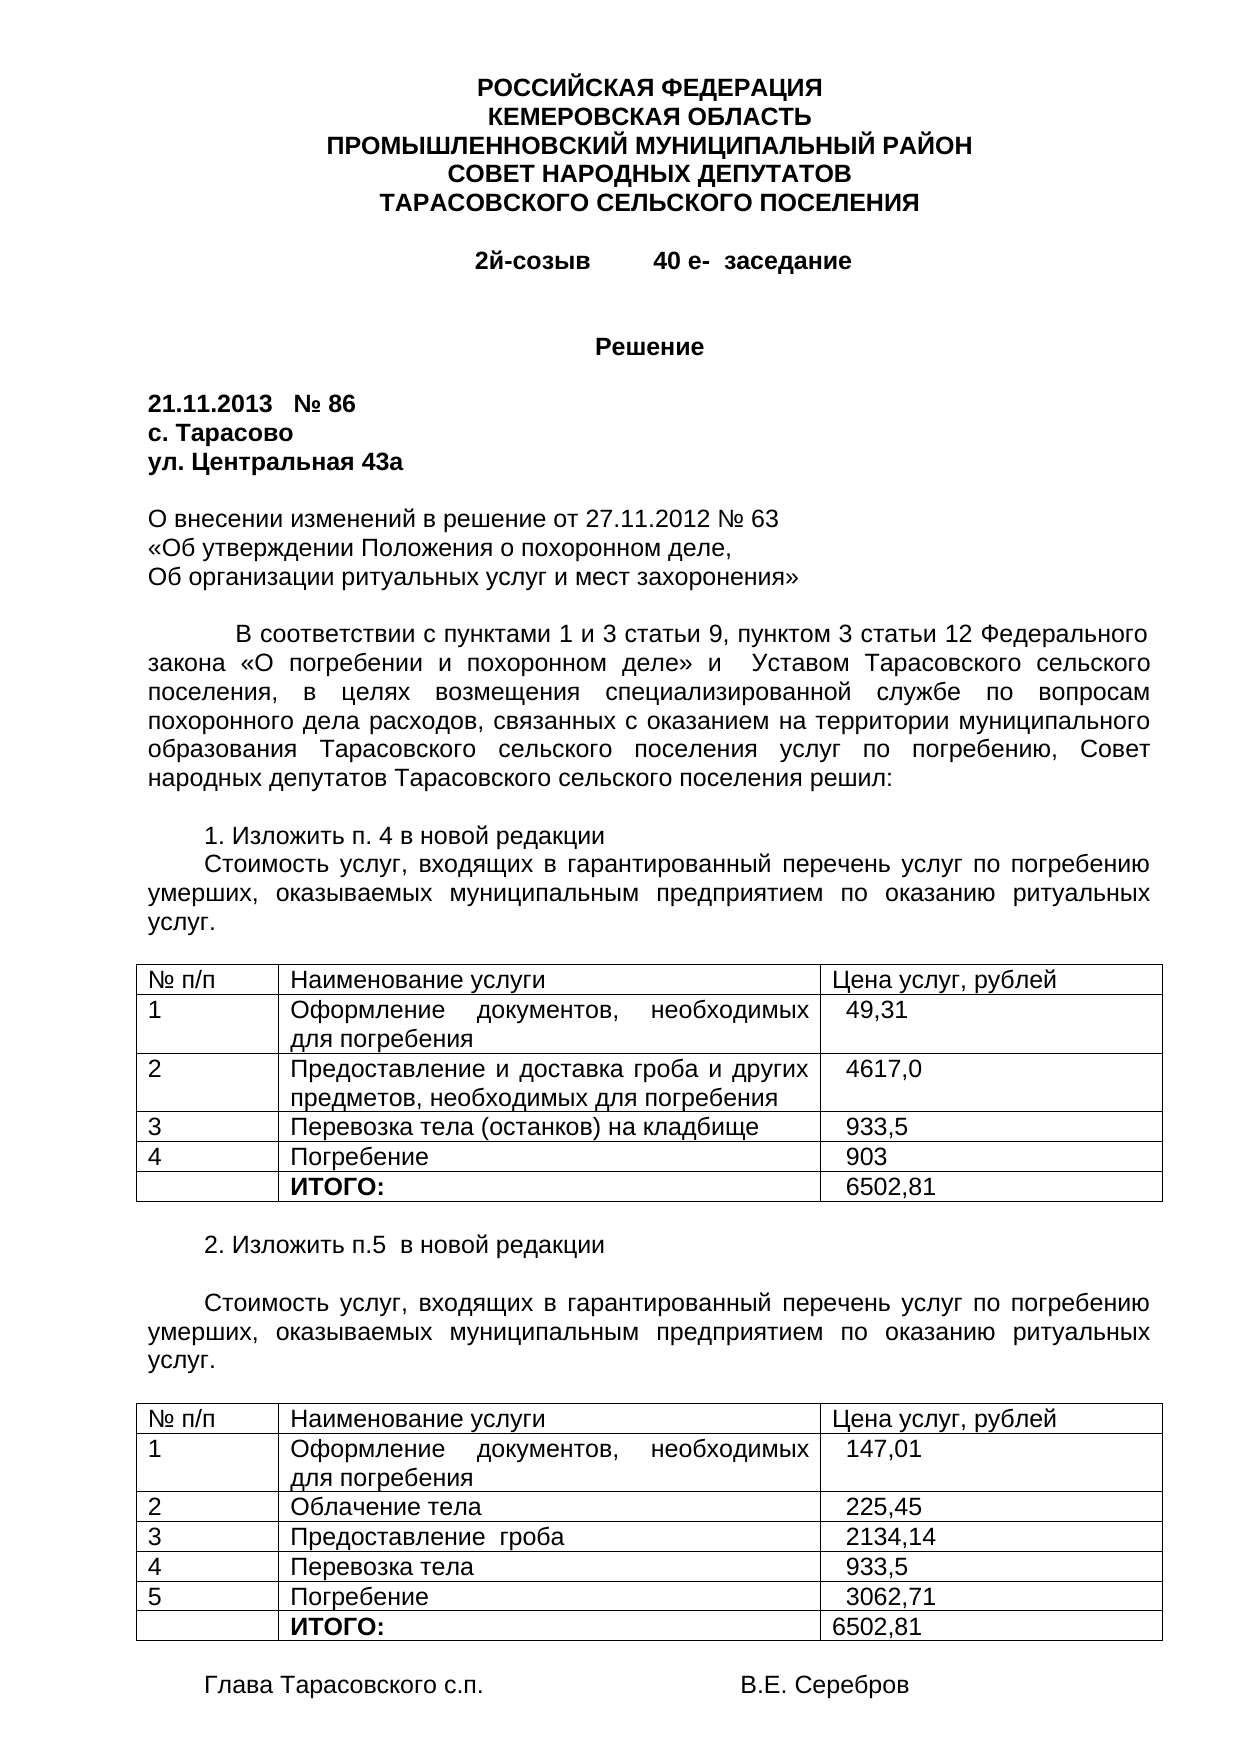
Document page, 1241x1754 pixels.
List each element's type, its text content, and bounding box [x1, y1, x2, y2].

text ПРОМЫШЛЕННОВСКИЙ МУНИЦИПАЛЬНЫЙ РАЙОН [148, 131, 1152, 159]
subtitle 21.11.2013 № 86 [148, 389, 1152, 418]
table_cell Перевозка тела (останков) на кладбище [279, 1112, 820, 1141]
table_cell 2134,14 [821, 1522, 1162, 1551]
table_header № п/п [137, 965, 278, 994]
text 2й-созыв 40 е- заседание [148, 246, 1152, 274]
table_cell [137, 1172, 278, 1201]
table_header Цена услуг, рублей [821, 1404, 1162, 1433]
table_cell Погребение [279, 1582, 820, 1610]
text Об организации ритуальных услуг и мест захоронения» [148, 562, 1152, 591]
table_cell 1 [137, 995, 278, 1053]
table_cell 5 [137, 1582, 278, 1610]
text 2. Изложить п.5 в новой редакции [148, 1230, 1152, 1259]
table_cell 49,31 [821, 995, 1162, 1053]
subtitle ул. Центральная 43а [148, 447, 1152, 476]
table_cell Перевозка тела [279, 1552, 820, 1581]
table_cell 147,01 [821, 1434, 1162, 1491]
table_cell 4617,0 [821, 1054, 1162, 1111]
table_cell 6502,81 [821, 1172, 1162, 1201]
table_cell Предоставление и доставка гроба и других предметов, необходимых для погребения [279, 1054, 820, 1111]
table_header № п/п [137, 1404, 278, 1433]
subtitle Решение [148, 332, 1152, 361]
subtitle с. Тарасово [148, 418, 1152, 447]
text О внесении изменений в решение от 27.11.2012 № 63 [148, 504, 1152, 533]
text СОВЕТ НАРОДНЫХ ДЕПУТАТОВ [148, 159, 1152, 188]
table_cell 225,45 [821, 1492, 1162, 1521]
table_cell 4 [137, 1552, 278, 1581]
text РОССИЙСКАЯ ФЕДЕРАЦИЯ [148, 73, 1152, 102]
table_cell 933,5 [821, 1552, 1162, 1581]
text Глава Тарасовского с.п. В.Е. Серебров [148, 1670, 1152, 1699]
text КЕМЕРОВСКАЯ ОБЛАСТЬ [148, 102, 1152, 131]
table_cell 3062,71 [821, 1582, 1162, 1610]
table_cell ИТОГО: [279, 1172, 820, 1201]
table_header Цена услуг, рублей [821, 965, 1162, 994]
table_cell 1 [137, 1434, 278, 1491]
text В соответствии с пунктами 1 и 3 статьи 9, пунктом 3 статьи 12 Федерального закона «О погребении и похоронном деле» и Уставом Тарасовского сельского поселения, в целях возмещения специализированной службе по вопросам похоронного дела расходов, связанных с оказанием на территории муниципального образования Тарасовского сельского поселения услуг по погребению, Совет народных депутатов Тарасовского сельского поселения решил: [148, 619, 1152, 792]
table_cell 903 [821, 1142, 1162, 1171]
table_header Наименование услуги [279, 965, 820, 994]
text ТАРАСОВСКОГО СЕЛЬСКОГО ПОСЕЛЕНИЯ [148, 188, 1152, 217]
table_cell 3 [137, 1112, 278, 1141]
table_cell Облачение тела [279, 1492, 820, 1521]
table_cell ИТОГО: [279, 1611, 820, 1640]
table_cell Погребение [279, 1142, 820, 1171]
table_cell 6502,81 [821, 1611, 1162, 1640]
text Стоимость услуг, входящих в гарантированный перечень услуг по погребению умерших, оказываемых муниципальным предприятием по оказанию ритуальных услуг. [148, 849, 1152, 936]
table_cell 3 [137, 1522, 278, 1551]
table_cell Оформление документов, необходимых для погребения [279, 1434, 820, 1491]
text 1. Изложить п. 4 в новой редакции [148, 821, 1152, 849]
text «Об утверждении Положения о похоронном деле, [148, 533, 1152, 562]
table_cell 2 [137, 1492, 278, 1521]
table_cell [137, 1611, 278, 1640]
table_cell 4 [137, 1142, 278, 1171]
table_header Наименование услуги [279, 1404, 820, 1433]
table_cell 2 [137, 1054, 278, 1111]
table_cell 933,5 [821, 1112, 1162, 1141]
text Стоимость услуг, входящих в гарантированный перечень услуг по погребению умерших, оказываемых муниципальным предприятием по оказанию ритуальных услуг. [148, 1288, 1152, 1374]
table_cell Предоставление гроба [279, 1522, 820, 1551]
table_cell Оформление документов, необходимых для погребения [279, 995, 820, 1053]
